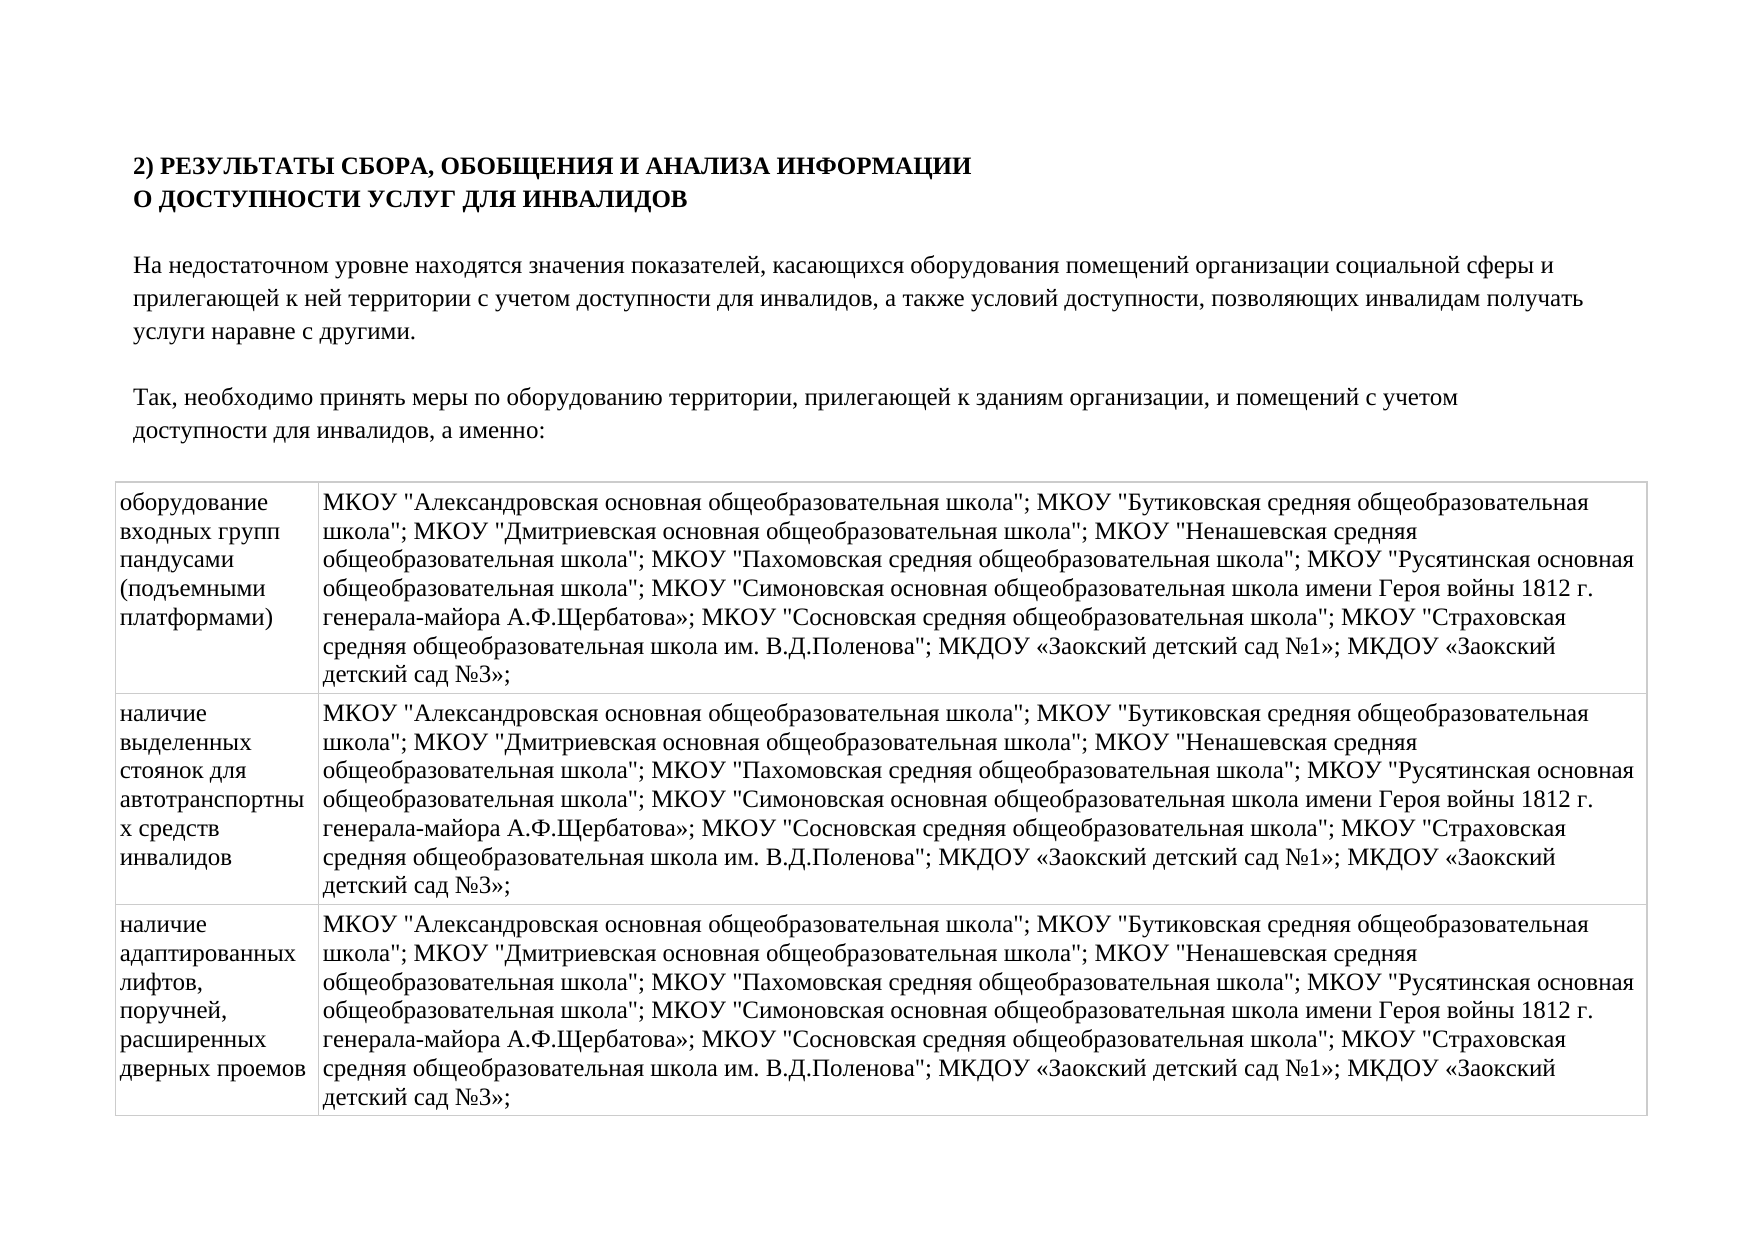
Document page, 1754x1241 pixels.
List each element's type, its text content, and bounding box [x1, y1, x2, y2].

table_cell наличие выделенных стоянок для автотранспортных средств инвалидов [116, 694, 318, 903]
text Так, необходимо принять меры по оборудованию территории, прилегающей к зданиям организации, и помещений с учетом доступности для инвалидов, а именно: [133, 382, 1595, 444]
table_header оборудование входных групп пандусами (подъемными платформами) [116, 483, 318, 692]
text 2) РЕЗУЛЬТАТЫ СБОРА, ОБОБЩЕНИЯ И АНАЛИЗА ИНФОРМАЦИИ [133, 151, 1595, 180]
text О ДОСТУПНОСТИ УСЛУГ ДЛЯ ИНВАЛИДОВ [133, 184, 1595, 213]
table_header МКОУ "Александровская основная общеобразовательная школа"; МКОУ "Бутиковская средняя общеобразовательная школа"; МКОУ "Дмитриевская основная общеобразовательная школа"; МКОУ "Ненашевская средняя общеобразовательная школа"; МКОУ "Пахомовская средняя общеобразовательная школа"; МКОУ "Русятинская основная общеобразовательная школа"; МКОУ "Симоновская основная общеобразовательная школа имени Героя войны 1812 г. генерала-майора А.Ф.Щербатова»; МКОУ "Сосновская средняя общеобразовательная школа"; МКОУ "Страховская средняя общеобразовательная школа им. В.Д.Поленова"; МКДОУ «Заокский детский сад №1»; МКДОУ «Заокский детский сад №3»; [319, 483, 1646, 692]
text На недостаточном уровне находятся значения показателей, касающихся оборудования помещений организации социальной сферы и прилегающей к ней территории с учетом доступности для инвалидов, а также условий доступности, позволяющих инвалидам получать услуги наравне с другими. [133, 250, 1595, 345]
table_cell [319, 905, 1646, 1115]
table_cell наличие адаптированных лифтов, поручней, расширенных дверных проемов [116, 905, 318, 1115]
